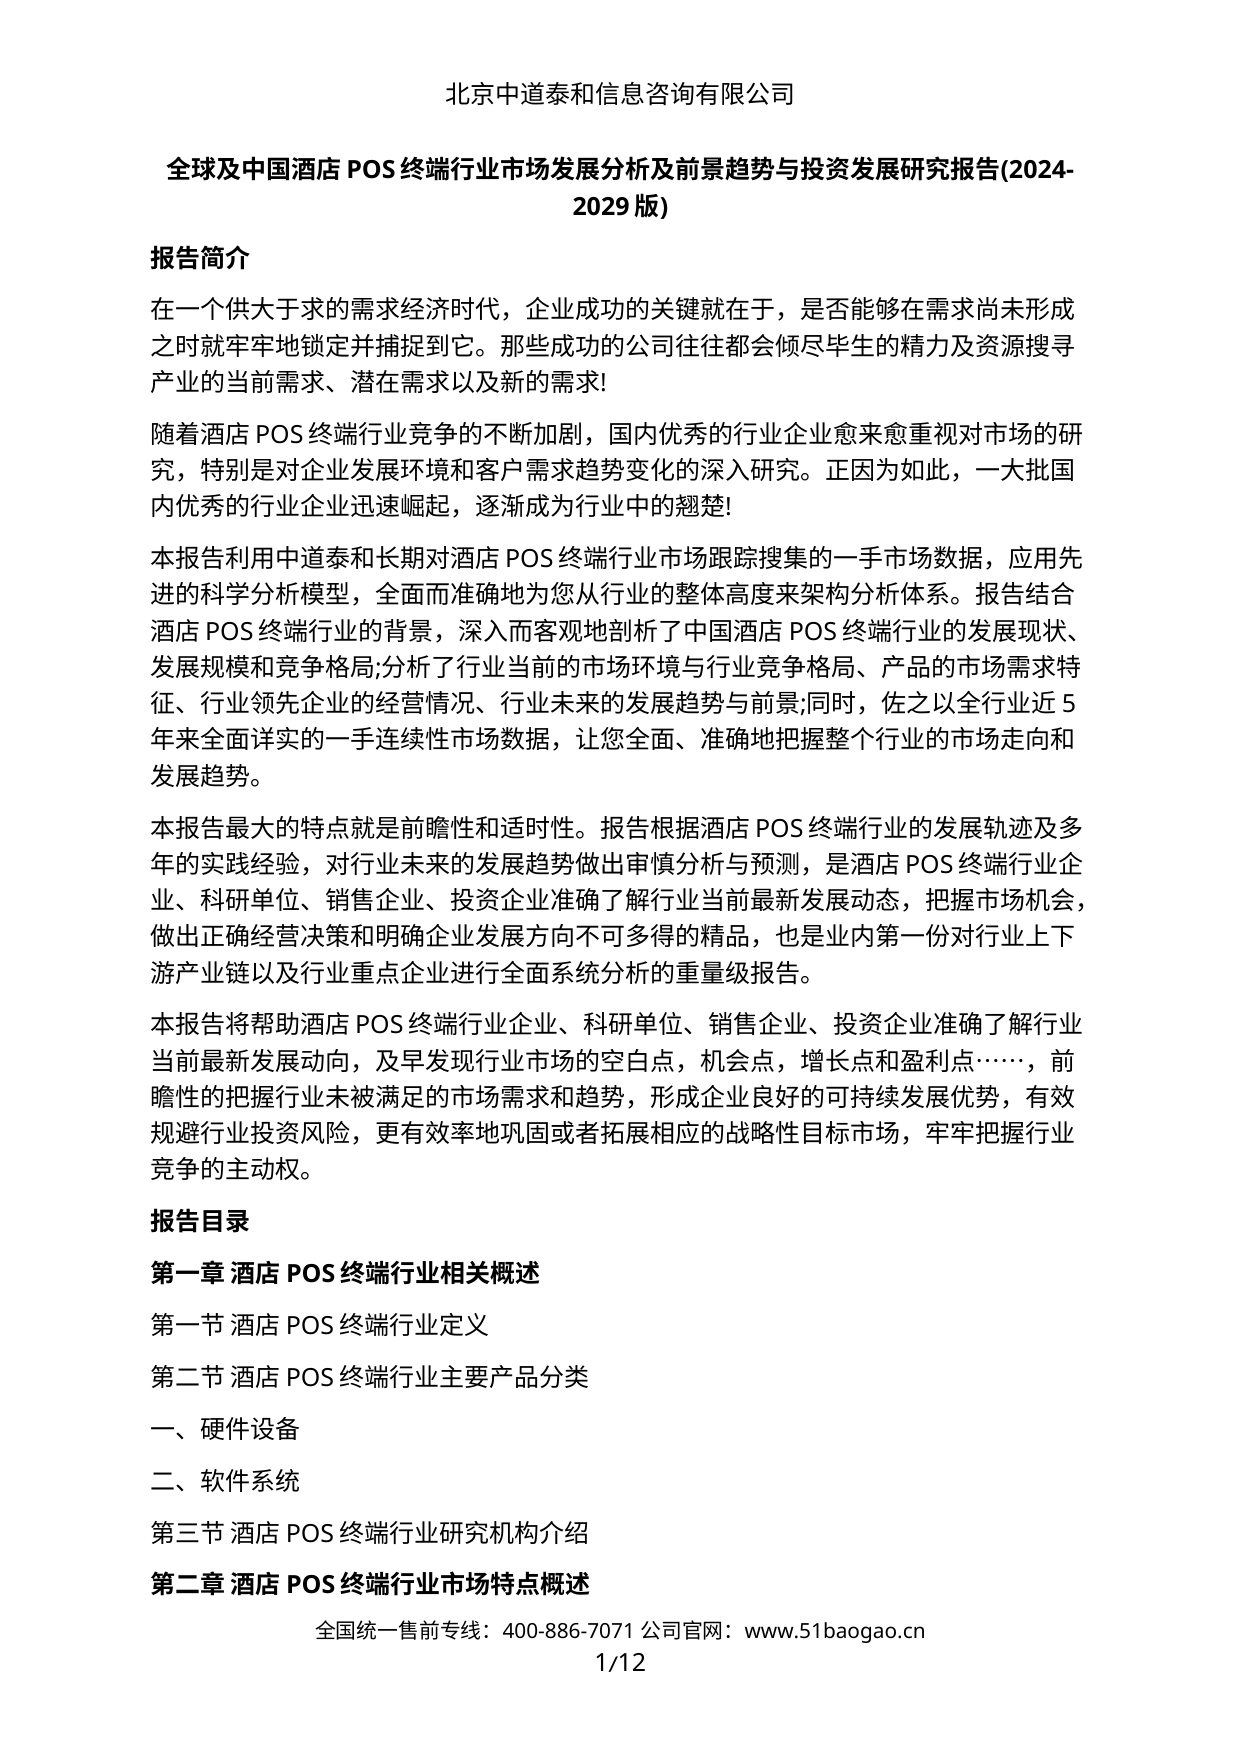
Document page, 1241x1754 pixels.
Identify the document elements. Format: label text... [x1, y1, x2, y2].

text 一、硬件设备 [150, 1409, 1090, 1446]
text 本报告最大的特点就是前瞻性和适时性。报告根据酒店POS终端行业的发展轨迹及多年的实践经验，对行业未来的发展趋势做出审慎分析与预测，是酒店POS终端行业企业、科研单位、销售企业、投资企业准确了解行业当前最新发展动态，把握市场机会，做出正确经营决策和明确企业发展方向不可多得的精品，也是业内第一份对行业上下游产业链以及行业重点企业进行全面系统分析的重量级报告。 [150, 808, 1090, 989]
text 二、软件系统 [150, 1461, 1090, 1497]
text 在一个供大于求的需求经济时代，企业成功的关键就在于，是否能够在需求尚未形成之时就牢牢地锁定并捕捉到它。那些成功的公司往往都会倾尽毕生的精力及资源搜寻产业的当前需求、潜在需求以及新的需求! [150, 290, 1090, 399]
text 全球及中国酒店POS终端行业市场发展分析及前景趋势与投资发展研究报告(2024-2029版) [150, 150, 1090, 222]
text 随着酒店POS终端行业竞争的不断加剧，国内优秀的行业企业愈来愈重视对市场的研究，特别是对企业发展环境和客户需求趋势变化的深入研究。正因为如此，一大批国内优秀的行业企业迅速崛起，逐渐成为行业中的翘楚! [150, 414, 1090, 523]
text 第三节 酒店POS终端行业研究机构介绍 [150, 1513, 1090, 1549]
text 报告简介 [150, 238, 1090, 274]
text 本报告利用中道泰和长期对酒店POS终端行业市场跟踪搜集的一手市场数据，应用先进的科学分析模型，全面而准确地为您从行业的整体高度来架构分析体系。报告结合酒店POS终端行业的背景，深入而客观地剖析了中国酒店POS终端行业的发展现状、发展规模和竞争格局;分析了行业当前的市场环境与行业竞争格局、产品的市场需求特征、行业领先企业的经营情况、行业未来的发展趋势与前景;同时，佐之以全行业近5年来全面详实的一手连续性市场数据，让您全面、准确地把握整个行业的市场走向和发展趋势。 [150, 539, 1090, 792]
text 报告目录 [150, 1202, 1090, 1238]
text 第一节 酒店POS终端行业定义 [150, 1306, 1090, 1342]
text 第二节 酒店POS终端行业主要产品分类 [150, 1357, 1090, 1394]
text 第一章 酒店POS终端行业相关概述 [150, 1254, 1090, 1290]
text 第二章 酒店POS终端行业市场特点概述 [150, 1565, 1090, 1601]
text 本报告将帮助酒店POS终端行业企业、科研单位、销售企业、投资企业准确了解行业当前最新发展动向，及早发现行业市场的空白点，机会点，增长点和盈利点……，前瞻性的把握行业未被满足的市场需求和趋势，形成企业良好的可持续发展优势，有效规避行业投资风险，更有效率地巩固或者拓展相应的战略性目标市场，牢牢把握行业竞争的主动权。 [150, 1005, 1090, 1186]
